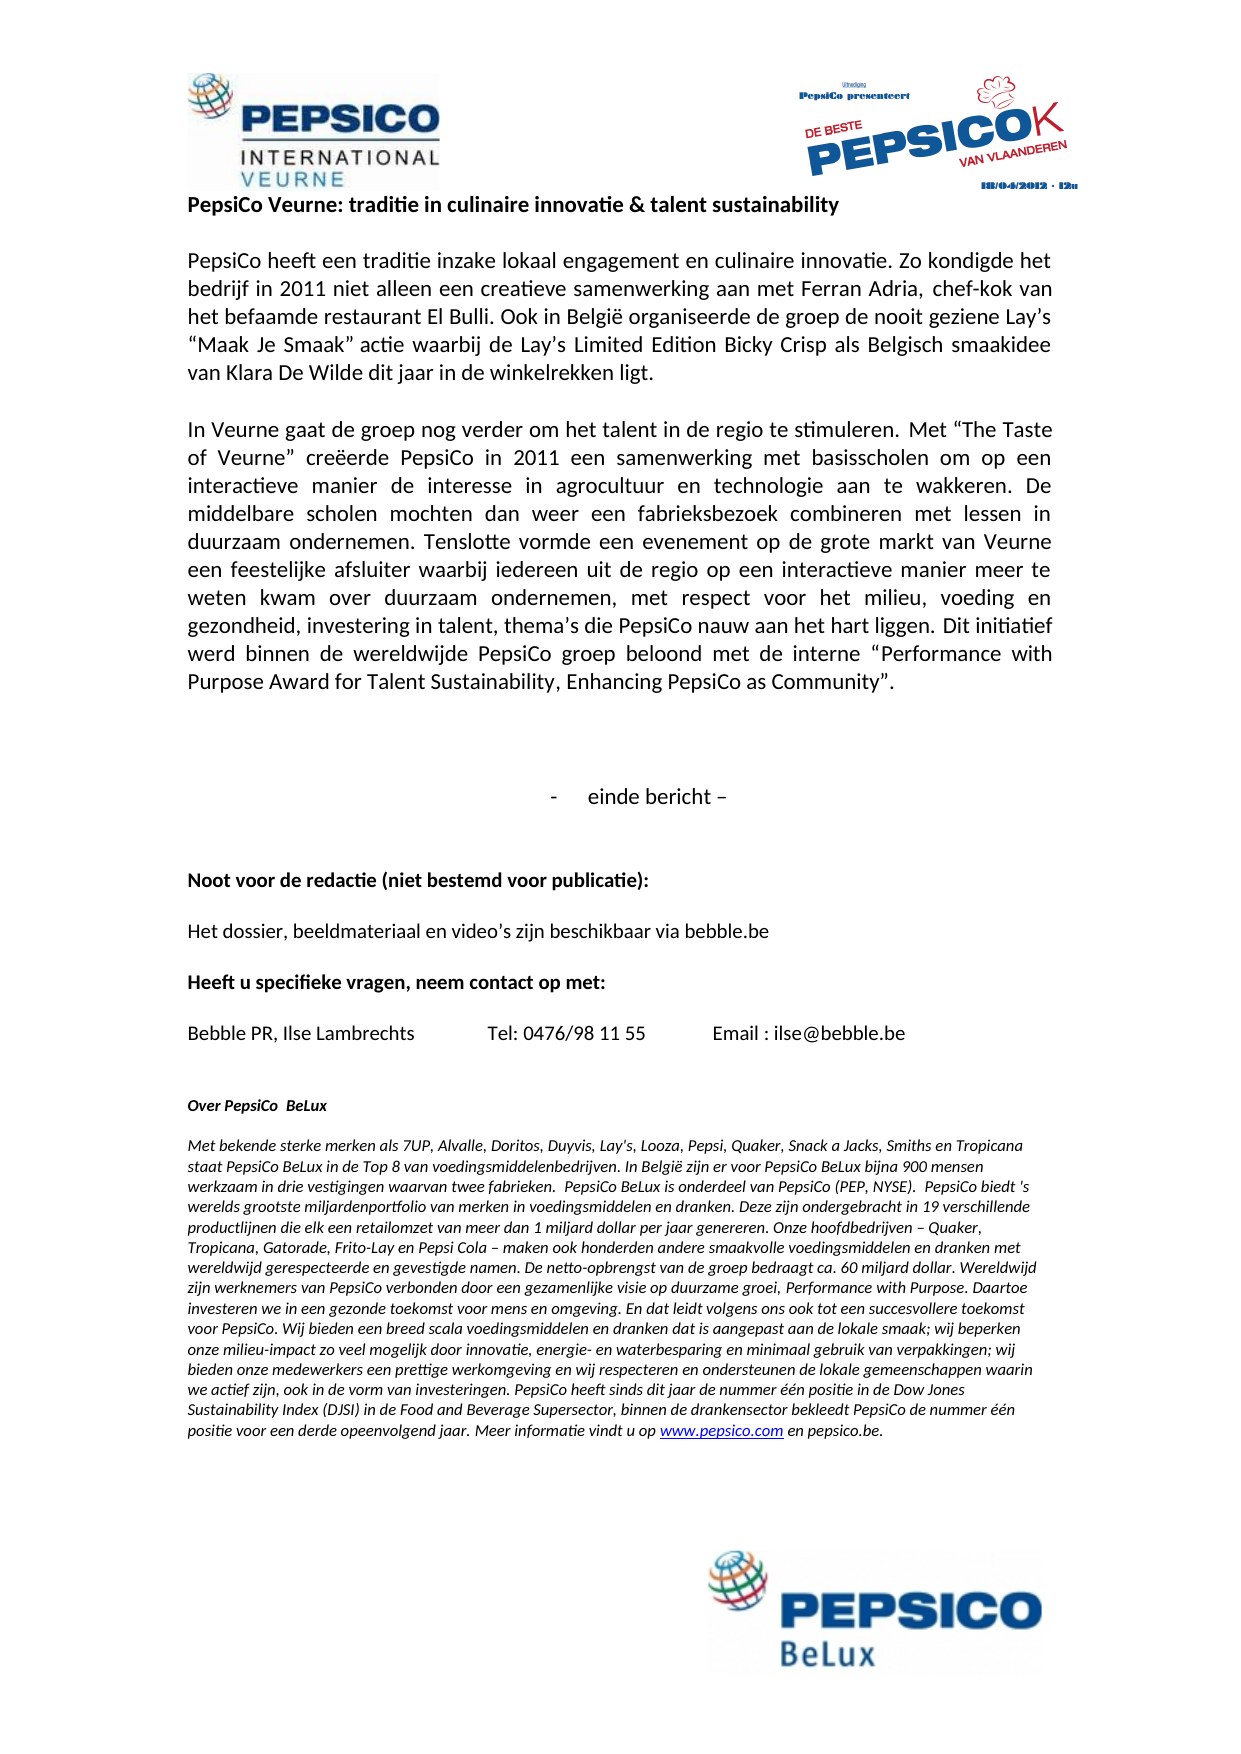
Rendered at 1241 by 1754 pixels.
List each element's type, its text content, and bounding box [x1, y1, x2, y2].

text Bebble PR, Ilse Lambrechts Tel: 0476/98 11 55 Email : ilse@bebble.be [187, 1020, 1053, 1046]
text Over PepsiCo BeLux [187, 1095, 1053, 1115]
text Met bekende sterke merken als 7UP, Alvalle, Doritos, Duyvis, Lay's, Looza, Pepsi, Quaker, Snack a Jacks, Smiths en Tropicana staat PepsiCo BeLux in de Top 8 van voedingsmiddelenbedrijven. In België zijn er voor PepsiCo BeLux bijna 900 mensen werkzaam in drie vestigingen waarvan twee fabrieken. PepsiCo BeLux is onderdeel van PepsiCo (PEP, NYSE). PepsiCo biedt 's werelds grootste miljardenportfolio van merken in voedingsmiddelen en dranken. Deze zijn ondergebracht in 19 verschillende productlijnen die elk een retailomzet van meer dan 1 miljard dollar per jaar genereren. Onze hoofdbedrijven – Quaker, Tropicana, Gatorade, Frito-Lay en Pepsi Cola – maken ook honderden andere smaakvolle voedingsmiddelen en dranken met wereldwijd gerespecteerde en gevestigde namen. De netto-opbrengst van de groep bedraagt ca. 60 miljard dollar. Wereldwijd zijn werknemers van PepsiCo verbonden door een gezamenlijke visie op duurzame groei, Performance with Purpose. Daartoe investeren we in een gezonde toekomst voor mens en omgeving. En dat leidt volgens ons ook tot een succesvollere toekomst voor PepsiCo. Wij bieden een breed scala voedingsmiddelen en dranken dat is aangepast aan de lokale smaak; wij beperken onze milieu-impact zo veel mogelijk door innovatie, energie- en waterbesparing en minimaal gebruik van verpakkingen; wij bieden onze medewerkers een prettige werkomgeving en wij respecteren en ondersteunen de lokale gemeenschappen waarin we actief zijn, ook in de vorm van investeringen. PepsiCo heeft sinds dit jaar de nummer één positie in de Dow Jones Sustainability Index (DJSI) in de Food and Beverage Supersector, binnen de drankensector bekleedt PepsiCo de nummer één positie voor een derde opeenvolgend jaar. Meer informatie vindt u op www.pepsico.com en pepsico.be. [187, 1136, 1053, 1440]
picture [187, 73, 440, 191]
text PepsiCo heeft een traditie inzake lokaal engagement en culinaire innovatie. Zo kondigde het bedrijf in 2011 niet alleen een creatieve samenwerking aan met Ferran Adria, chef-kok van het befaamde restaurant El Bulli. Ook in België organiseerde de groep de nooit geziene Lay’s “Maak Je Smaak” actie waarbij de Lay’s Limited Edition Bicky Crisp als Belgisch smaakidee van Klara De Wilde dit jaar in de winkelrekken ligt. [187, 246, 1053, 387]
list einde bericht – [225, 782, 1053, 810]
text PepsiCo Veurne: traditie in culinaire innovatie & talent sustainability [187, 190, 1053, 218]
text Heeft u specifieke vragen, neem contact op met: [187, 969, 1053, 995]
picture [696, 1548, 1053, 1681]
picture [785, 75, 1088, 191]
text Het dossier, beeldmateriaal en video’s zijn beschikbaar via bebble.be [187, 918, 1053, 944]
text Noot voor de redactie (niet bestemd voor publicatie): [187, 868, 1053, 893]
text In Veurne gaat de groep nog verder om het talent in de regio te stimuleren. Met “The Taste of Veurne” creëerde PepsiCo in 2011 een samenwerking met basisscholen om op een interactieve manier de interesse in agrocultuur en technologie aan te wakkeren. De middelbare scholen mochten dan weer een fabrieksbezoek combineren met lessen in duurzaam ondernemen. Tenslotte vormde een evenement op de grote markt van Veurne een feestelijke afsluiter waarbij iedereen uit de regio op een interactieve manier meer te weten kwam over duurzaam ondernemen, met respect voor het milieu, voeding en gezondheid, investering in talent, thema’s die PepsiCo nauw aan het hart liggen. Dit initiatief werd binnen de wereldwijde PepsiCo groep beloond met de interne “Performance with Purpose Award for Talent Sustainability, Enhancing PepsiCo as Community”. [187, 415, 1053, 696]
